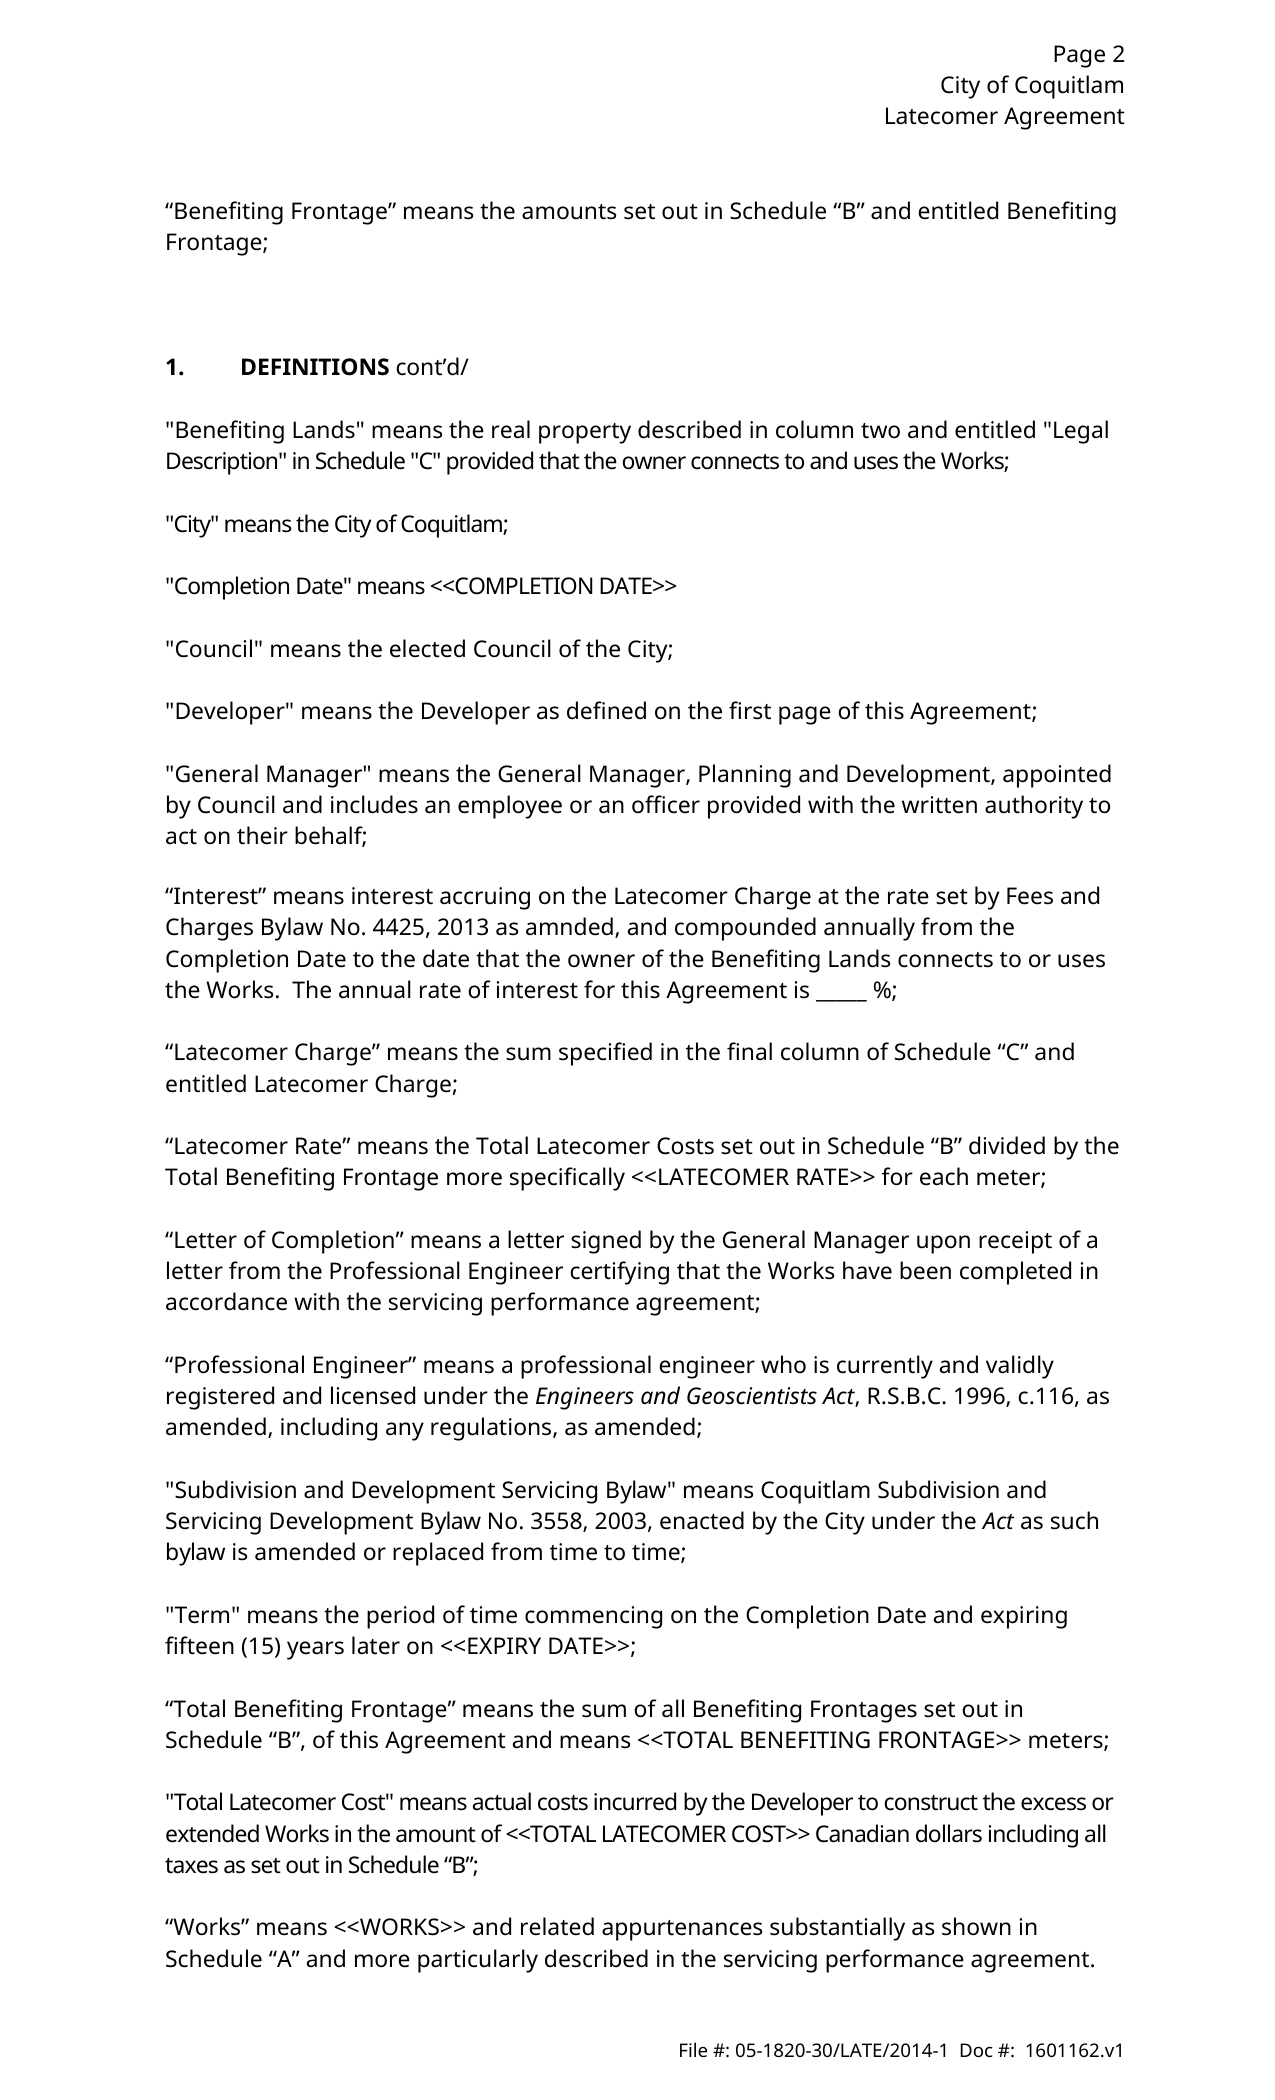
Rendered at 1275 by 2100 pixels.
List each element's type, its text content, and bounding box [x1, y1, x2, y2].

text “Letter of Completion” means a letter signed by the General Manager upon receipt of a letter from the Professional Engineer certifying that the Works have been completed in accordance with the servicing performance agreement; [165, 1224, 1125, 1317]
text “Interest” means interest accruing on the Latecomer Charge at the rate set by Fees and Charges Bylaw No. 4425, 2013 as amnded, and compounded annually from the Completion Date to the date that the owner of the Benefiting Lands connects to or uses the Works. The annual rate of interest for this Agreement is _____ %; [165, 880, 1125, 1005]
text "Total Latecomer Cost" means actual costs incurred by the Developer to construct the excess or extended Works in the amount of <<TOTAL LATECOMER COST>> Canadian dollars including all taxes as set out in Schedule “B”; [165, 1786, 1125, 1880]
text “Latecomer Rate” means the Total Latecomer Costs set out in Schedule “B” divided by the Total Benefiting Frontage more specifically <<LATECOMER RATE>> for each meter; [165, 1130, 1125, 1192]
text 1. DEFINITIONS cont’d/ [165, 351, 1125, 382]
text "City" means the City of Coquitlam; [165, 507, 1125, 539]
text "Term" means the period of time commencing on the Completion Date and expiring fifteen (15) years later on <<EXPIRY DATE>>; [165, 1599, 1125, 1661]
text “Benefiting Frontage” means the amounts set out in Schedule “B” and entitled Benefiting Frontage; [165, 195, 1125, 257]
text "Subdivision and Development Servicing Bylaw" means Coquitlam Subdivision and Servicing Development Bylaw No. 3558, 2003, enacted by the City under the Act as such bylaw is amended or replaced from time to time; [165, 1474, 1125, 1567]
text "Benefiting Lands" means the real property described in column two and entitled "Legal Description" in Schedule "C" provided that the owner connects to and uses the Works; [165, 414, 1125, 476]
text “Professional Engineer” means a professional engineer who is currently and validly registered and licensed under the Engineers and Geoscientists Act, R.S.B.C. 1996, c.116, as amended, including any regulations, as amended; [165, 1349, 1125, 1442]
text “Works” means <<WORKS>> and related appurtenances substantially as shown in Schedule “A” and more particularly described in the servicing performance agreement. [165, 1911, 1125, 1974]
text “Latecomer Charge” means the sum specified in the final column of Schedule “C” and entitled Latecomer Charge; [165, 1036, 1125, 1099]
text "Council" means the elected Council of the City; [165, 632, 1125, 664]
text “Total Benefiting Frontage” means the sum of all Benefiting Frontages set out in Schedule “B”, of this Agreement and means <<TOTAL BENEFITING FRONTAGE>> meters; [165, 1692, 1125, 1755]
text "Completion Date" means <<COMPLETION DATE>> [165, 570, 1125, 601]
text "General Manager" means the General Manager, Planning and Development, appointed by Council and includes an employee or an officer provided with the written authority to act on their behalf; [165, 757, 1125, 851]
text "Developer" means the Developer as defined on the first page of this Agreement; [165, 695, 1125, 726]
